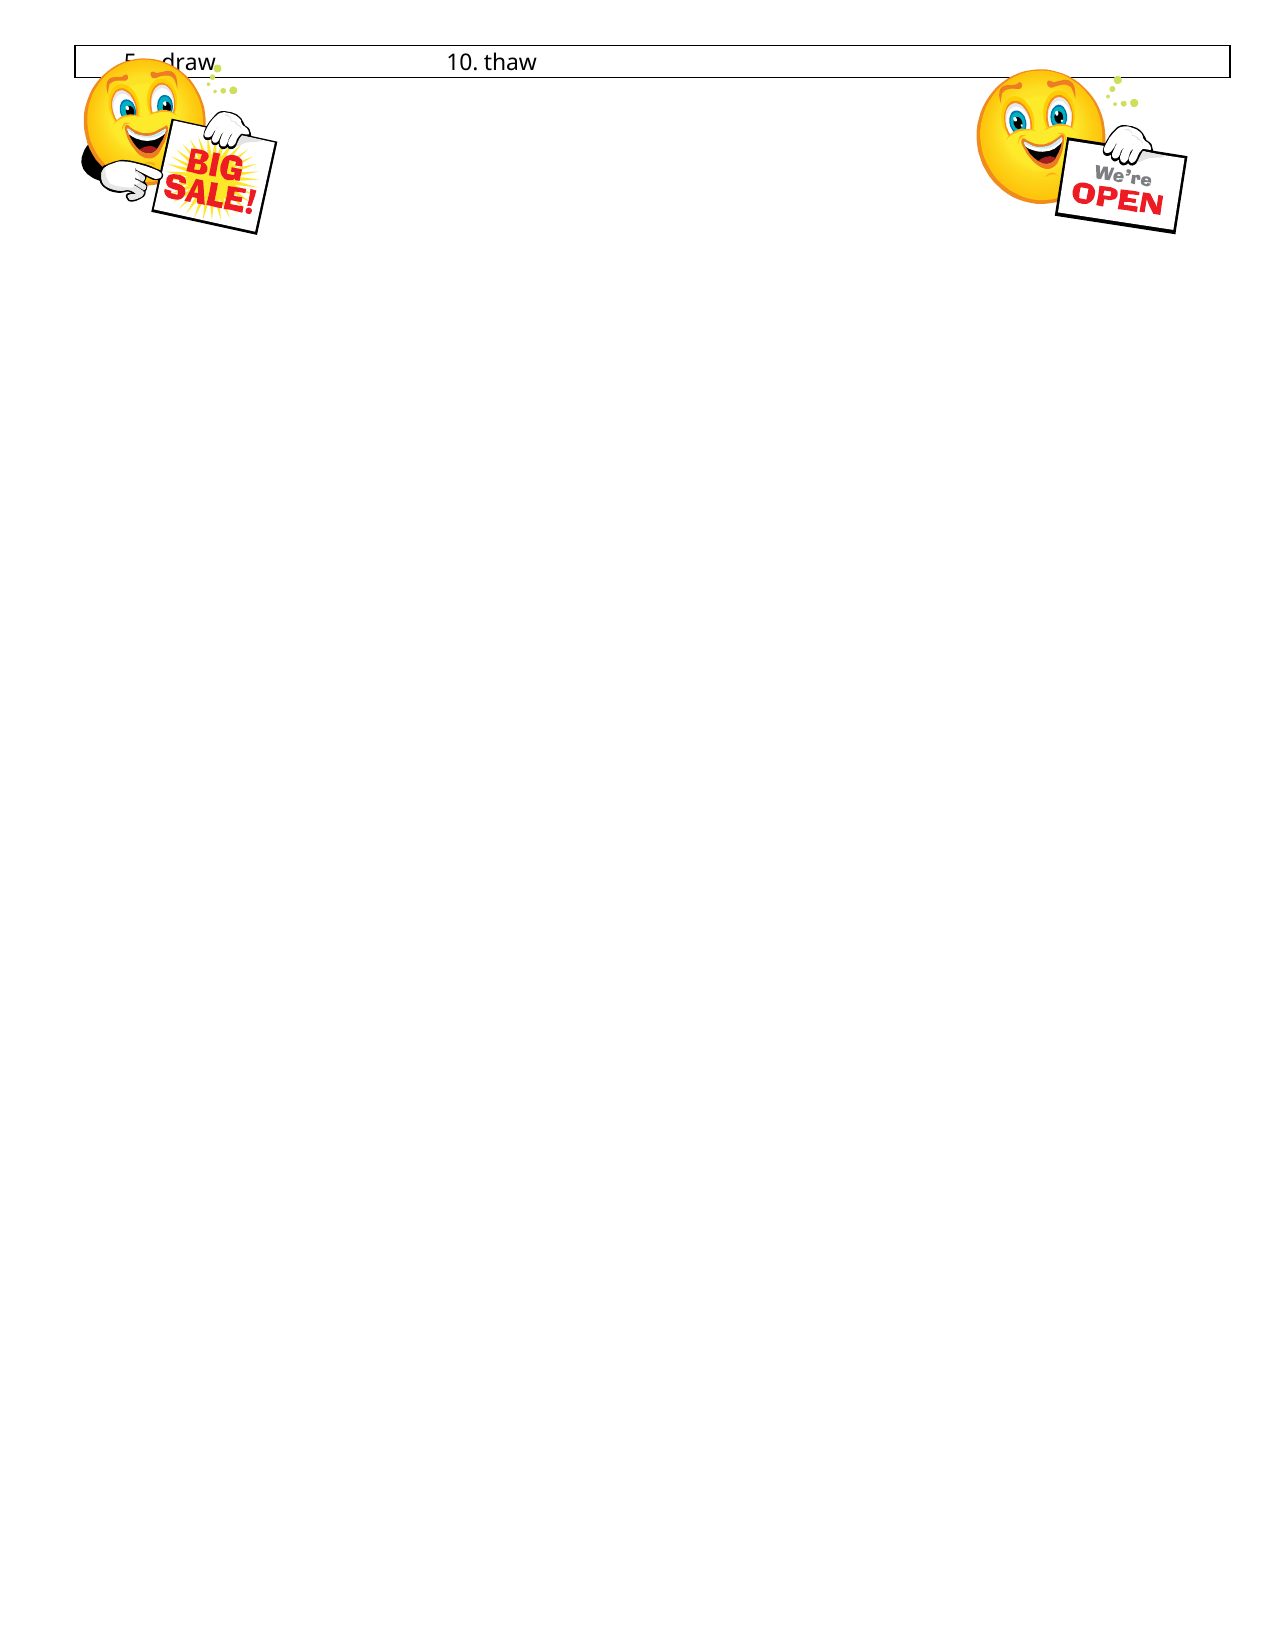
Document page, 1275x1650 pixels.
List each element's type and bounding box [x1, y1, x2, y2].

table_cell [397, 46, 714, 77]
table_cell [76, 46, 397, 77]
table_cell [996, 46, 1229, 77]
table_cell [714, 46, 996, 77]
